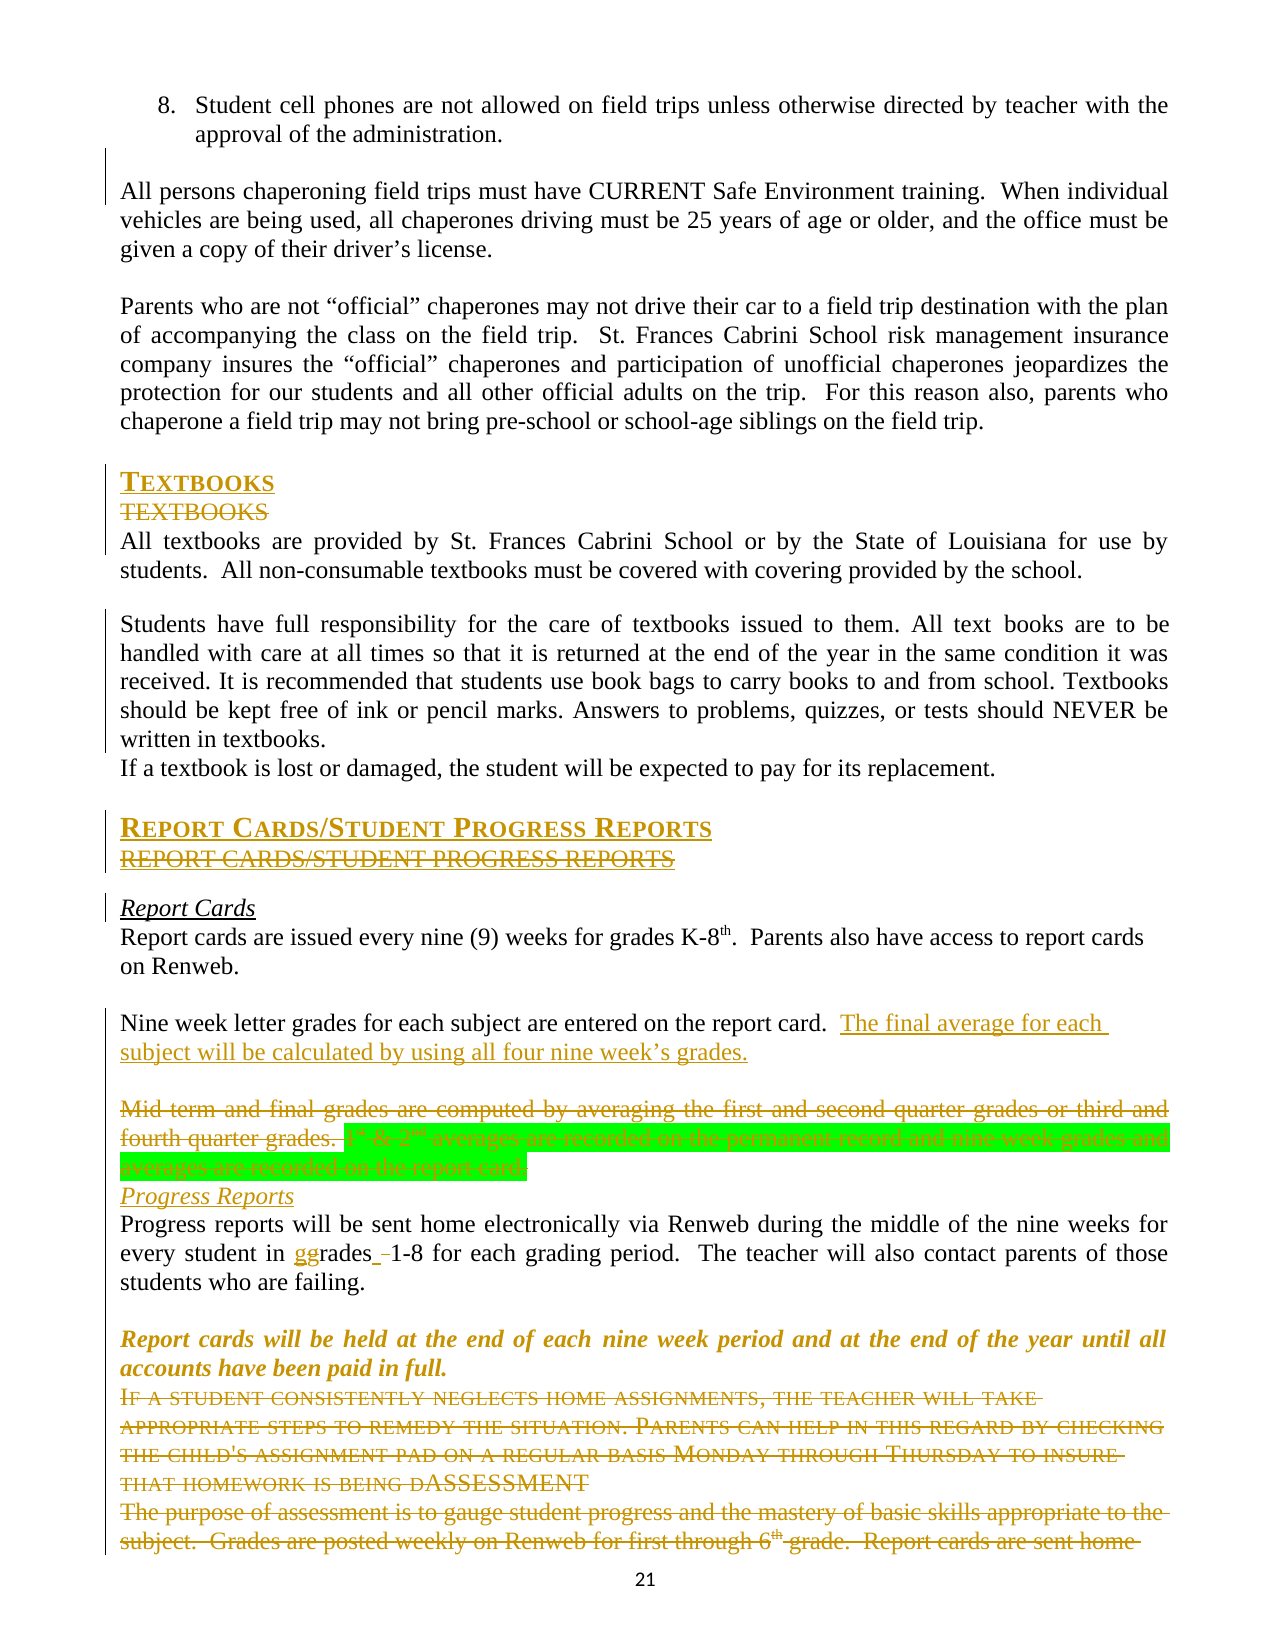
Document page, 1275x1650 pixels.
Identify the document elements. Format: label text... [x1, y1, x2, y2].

list Student cell phones are not allowed on field trips unless otherwise directed by teacher with the approval of the administration. [157, 90, 1170, 147]
text Report cards are issued every nine (9) weeks for grades K-8th. Parents also have access to report cards on Renweb. [120, 922, 1170, 979]
text All textbooks are provided by St. Frances Cabrini School or by the State of Louisiana for use by students. All non-consumable textbooks must be covered with covering provided by the school. [120, 526, 1170, 583]
list Nine week letter grades for each subject are entered on the report card. [120, 1008, 1170, 1066]
text Students have full responsibility for the care of textbooks issued to them. All text books are to be handled with care at all times so that it is returned at the end of the year in the same condition it was received. It is recommended that students use book bags to carry books to and from school. Textbooks should be kept free of ink or pencil marks. Answers to problems, quizzes, or tests should NEVER be written in textbooks. [120, 609, 1170, 753]
text All persons chaperoning field trips must have CURRENT Safe Environment training. When individual vehicles are being used, all chaperones driving must be 25 years of age or older, and the office must be given a copy of their driver’s license. [120, 176, 1170, 262]
text Report cards will be held at the end of each nine week period and at the end of the year until all accounts have been paid in full. [120, 1324, 1170, 1382]
text Report Cards [120, 893, 1170, 922]
text Progress reports will be sent home electronically via Renweb during the middle of the nine weeks for every student in rades1-8 for each grading period. The teacher will also contact parents of those students who are failing. [120, 1209, 1170, 1296]
text Parents who are not “official” chaperones may not drive their car to a field trip destination with the plan of accompanying the class on the field trip. St. Frances Cabrini School risk management insurance company insures the “official” chaperones and participation of unofficial chaperones jeopardizes the protection for our students and all other official adults on the trip. For this reason also, parents who chaperone a field trip may not bring pre-school or school-age siblings on the field trip. [120, 291, 1170, 435]
text If a textbook is lost or damaged, the student will be expected to pay for its replacement. [120, 753, 1170, 781]
